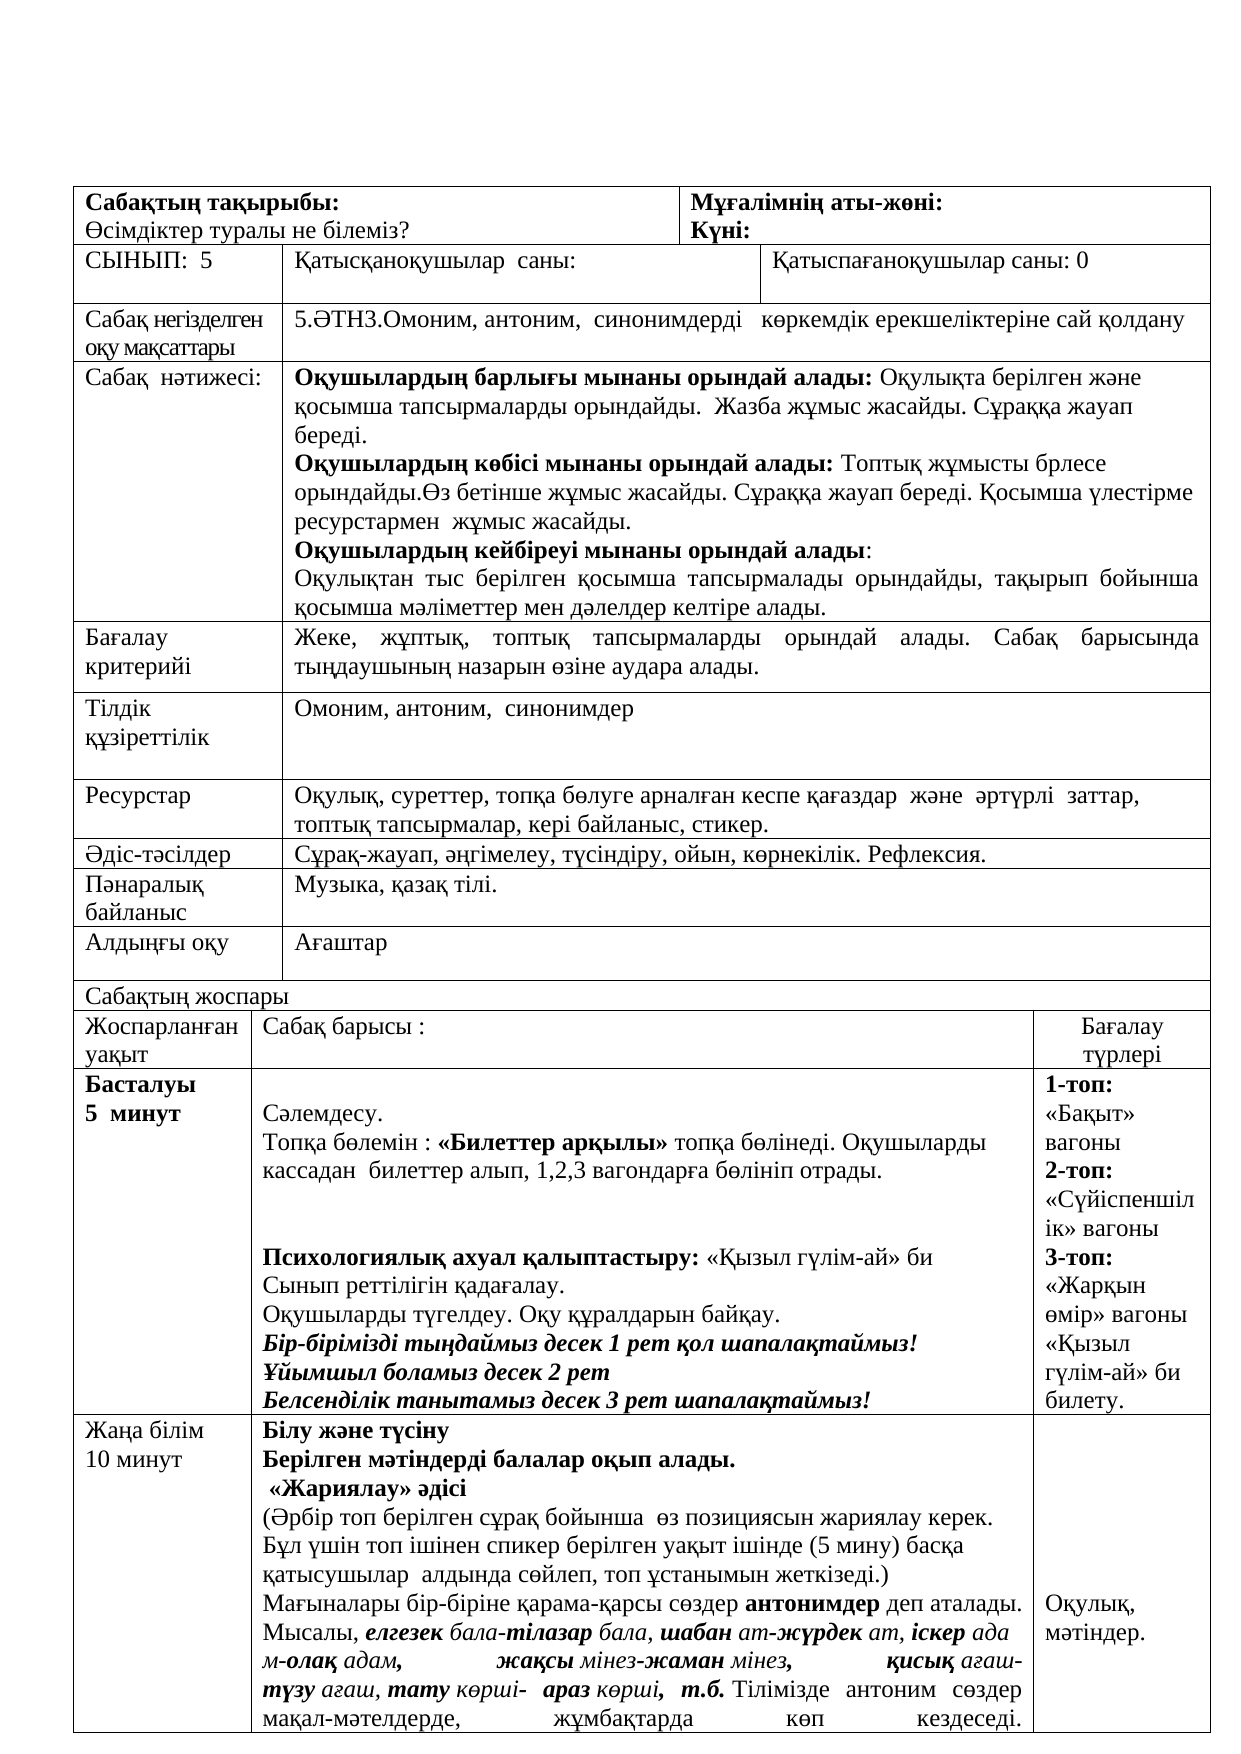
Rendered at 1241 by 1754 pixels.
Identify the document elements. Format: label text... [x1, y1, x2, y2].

table_cell Сәлемдесу. Топқа бөлемін : «Билеттер арқылы» топқа бөлінеді. Оқушыларды кассадан билеттер алып, 1,2,3 вагондарға бөлініп отрады. Психологиялық ахуал қалыптастыру: «Қызыл гүлім-ай» би Сынып реттілігін қадағалау. Оқушыларды түгелдеу. Оқу құралдарын байқау. Бір-бірімізді тыңдаймыз десек 1 рет қол шапалақтаймыз! Ұйымшыл боламыз десек 2 рет Белсенділік танытамыз десек 3 рет шапалақтаймыз! [252, 1069, 1033, 1414]
table_cell Омоним, антоним, синонимдер [283, 693, 1210, 779]
table_header Мұғалімнің аты-жөні: Күні: [680, 187, 1210, 244]
table_cell Сұрақ-жауап, әңгімелеу, түсіндіру, ойын, көрнекілік. Рефлексия. [283, 839, 1210, 868]
table_cell Бағалау критерийі [74, 622, 282, 692]
table_cell Жеке, жұптық, топтық тапсырмаларды орындай алады. Сабақ барысында тыңдаушының назарын өзіне аудара алады. [283, 622, 1210, 692]
table_cell Сабақ барысы : [252, 1011, 1033, 1068]
table_cell Ресурстар [74, 780, 282, 838]
table_cell Алдыңғы оқу [74, 927, 282, 980]
table_cell Пәнаралық байланыс [74, 869, 282, 926]
table_cell Жоспарланғануақыт [74, 1011, 251, 1068]
table_cell Оқулық, суреттер, топқа бөлуге арналған кеспе қағаздар және әртүрлі заттар, топтық тапсырмалар, кері байланыс, стикер. [283, 780, 1210, 838]
table_cell Жаңа білім 10 минут [74, 1415, 251, 1732]
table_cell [252, 1415, 1033, 1732]
table_header Сабақтың тақырыбы: Өсімдіктер туралы не білеміз? [74, 187, 679, 244]
table_cell Әдіс-тәсілдер [74, 839, 282, 868]
table_cell Басталуы 5 минут [74, 1069, 251, 1414]
table_cell Қатыспағаноқушылар саны: 0 [761, 245, 1210, 303]
table_cell Сабақтың жоспары [74, 981, 1210, 1010]
table_cell Сабақ нәтижесі: [74, 362, 282, 621]
table_cell Оқулық, мәтіндер. [1034, 1415, 1210, 1732]
table_cell Тілдік құзіреттілік [74, 693, 282, 779]
table_cell Сабақ негізделген оқу мақсаттары [74, 304, 282, 361]
table_cell Оқушылардың барлығы мынаны орындай алады: Оқулықта берілген және қосымша тапсырмаларды орындайды. Жазба жұмыс жасайды. Сұраққа жауап береді. Оқушылардың көбісі мынаны орындай алады: Топтық жұмысты брлесе орындайды.Өз бетінше жұмыс жасайды. Сұраққа жауап береді. Қосымша үлестірме ресурстармен жұмыс жасайды. Оқушылардың кейбіреуі мынаны орындай алады: Оқулықтан тыс берілген қосымша тапсырмалады орындайды, тақырып бойынша қосымша мәліметтер мен дәлелдер келтіре алады. [283, 362, 1210, 621]
table_cell Музыка, қазақ тілі. [283, 869, 1210, 926]
table_cell 1-топ: «Бақыт» вагоны 2-топ: «Сүйіспеншілік» вагоны 3-топ: «Жарқын өмір» вагоны «Қызыл гүлім-ай» би билету. [1034, 1069, 1210, 1414]
table_cell Қатысқаноқушылар саны: [283, 245, 760, 303]
table_cell Бағалау түрлері [1034, 1011, 1210, 1068]
table_cell Ағаштар [283, 927, 1210, 980]
table_cell СЫНЫП: 5 [74, 245, 282, 303]
table_cell 5.ӘТН3.Омоним, антоним, синонимдерді көркемдік ерекшеліктеріне сай қолдану [283, 304, 1210, 361]
